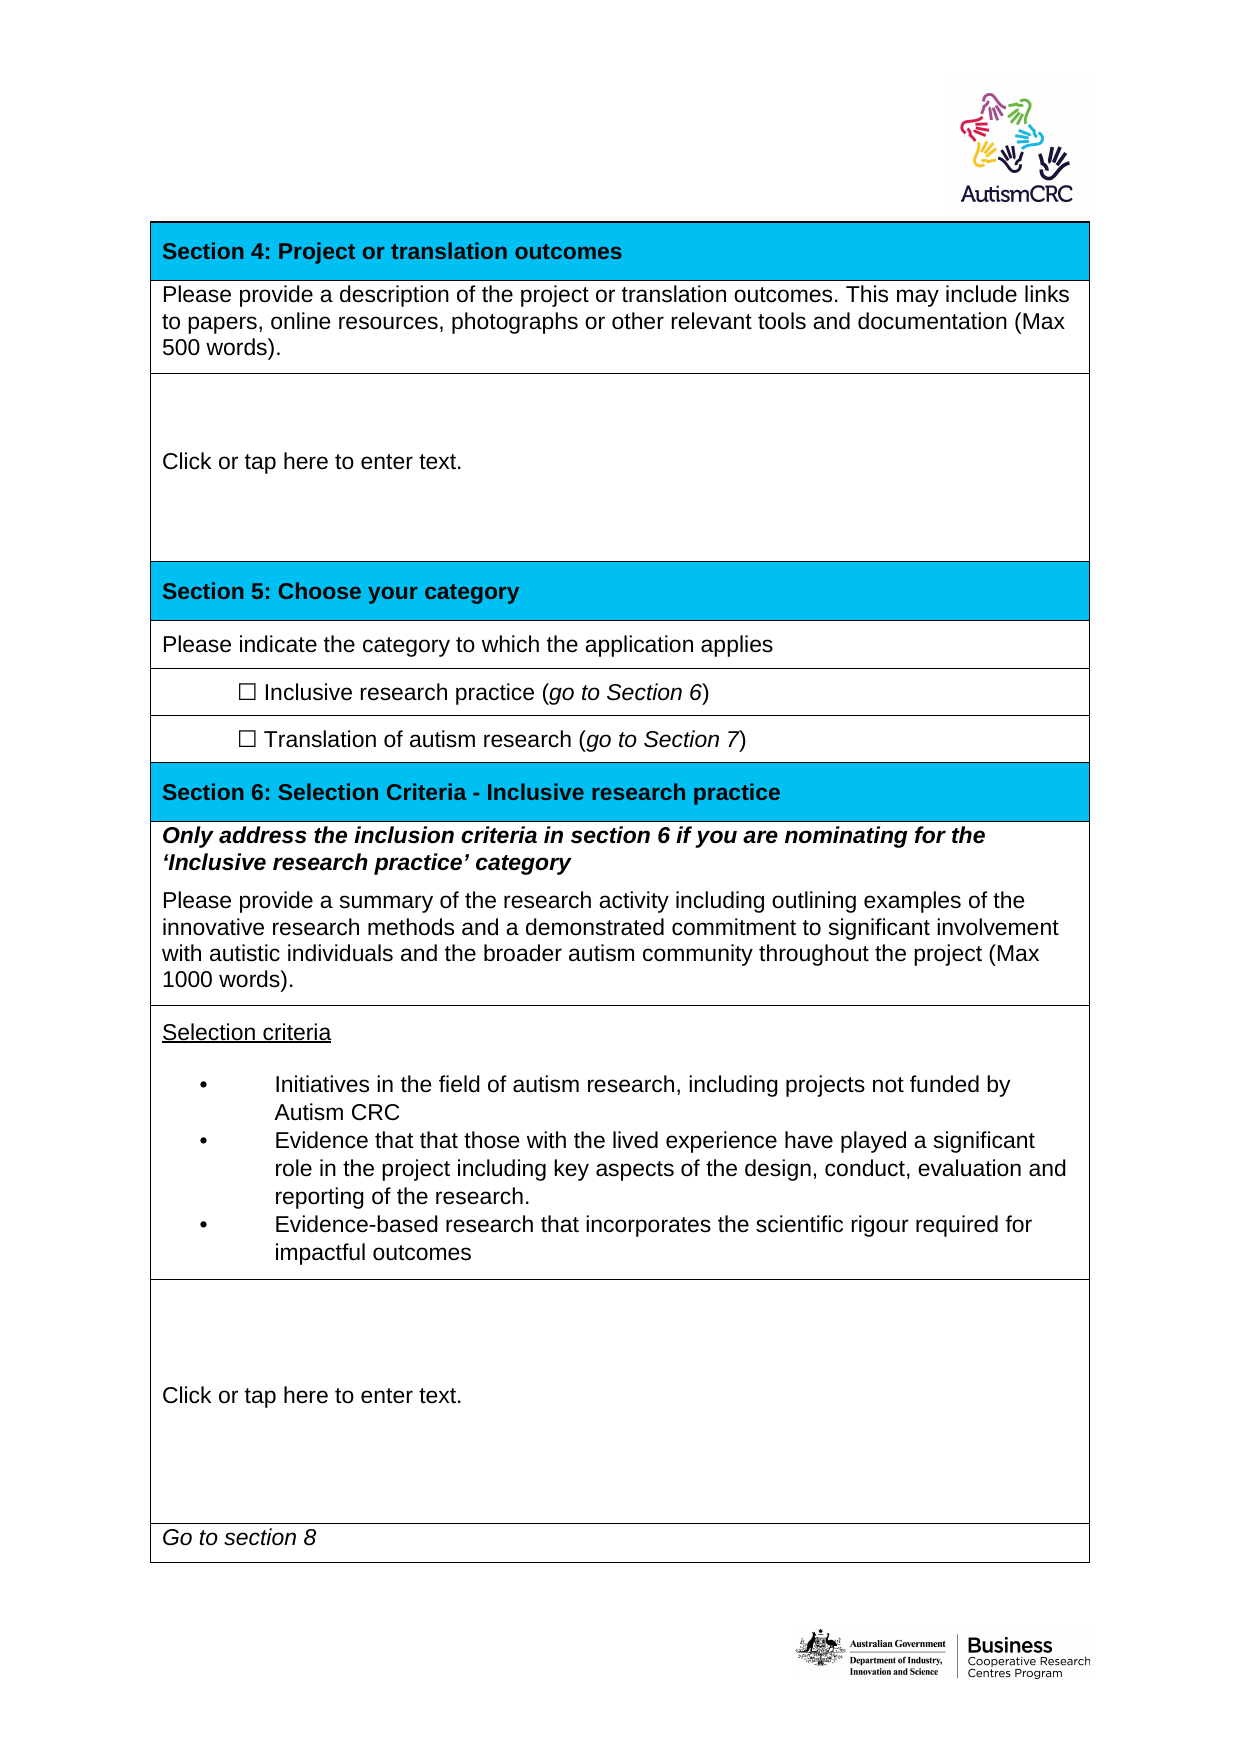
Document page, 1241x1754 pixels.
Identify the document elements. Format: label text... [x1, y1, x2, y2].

table_cell Please indicate the category to which the application applies [151, 621, 1089, 667]
table_cell Please provide a description of the project or translation outcomes. This may include links to papers, online resources, photographs or other relevant tools and documentation (Max 500 words). [151, 281, 1089, 373]
table_cell Translation of autism research (go to Section 7) [151, 716, 1089, 762]
table_cell Selection criteria Initiatives in the field of autism research, including projects not funded by Autism CRC Evidence that that those with the lived experience have played a significant role in the project including key aspects of the design, conduct, evaluation and reporting of the research. Evidence-based research that incorporates the scientific rigour required for impactful outcomes [151, 1006, 1089, 1279]
picture [795, 1627, 1091, 1681]
table_cell Section 4: Project or translation outcomes [151, 223, 1089, 280]
picture [942, 73, 1091, 222]
table_cell Inclusive research practice (go to Section 6) [151, 669, 1089, 715]
table_cell Section 5: Choose your category [151, 562, 1089, 620]
table_cell Go to section 8 [151, 1524, 1089, 1562]
table_cell Only address the inclusion criteria in section 6 if you are nominating for the ‘Inclusive research practice’ category Please provide a summary of the research activity including outlining examples of the innovative research methods and a demonstrated commitment to significant involvement with autistic individuals and the broader autism community throughout the project (Max 1000 words). [151, 822, 1089, 1005]
table_cell Section 6: Selection Criteria - Inclusive research practice [151, 763, 1089, 821]
